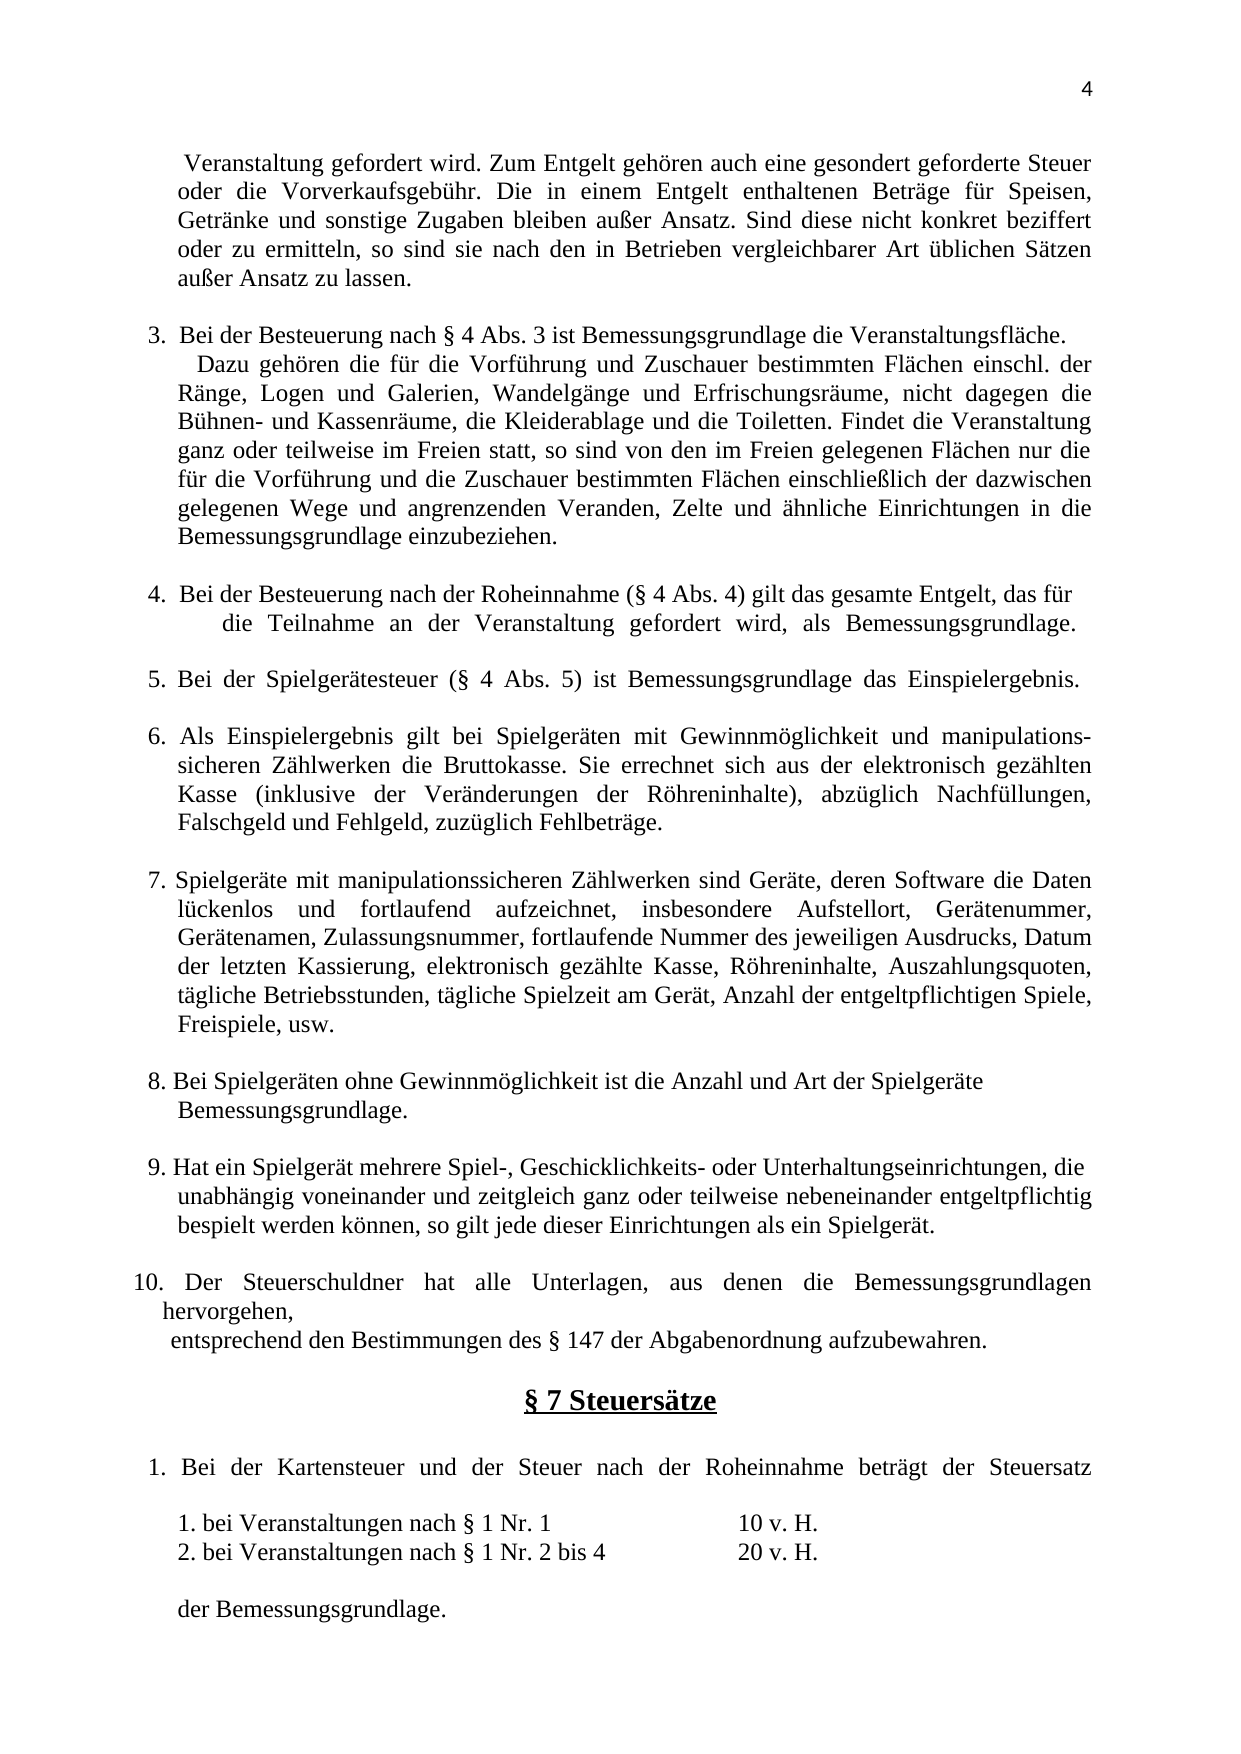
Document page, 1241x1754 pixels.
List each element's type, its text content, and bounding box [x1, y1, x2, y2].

text 6. Als Einspielergebnis gilt bei Spielgeräten mit Gewinnmöglichkeit und manipulations-sicheren Zählwerken die Bruttokasse. Sie errechnet sich aus der elektronisch gezählten Kasse (inklusive der Veränderungen der Röhreninhalte), abzüglich Nachfüllungen, Falschgeld und Fehlgeld, zuzüglich Fehlbeträge. [148, 721, 1093, 836]
text 9. Hat ein Spielgerät mehrere Spiel-, Geschicklichkeits- oder Unterhaltungseinrichtungen, die [148, 1152, 1093, 1181]
text 7. Spielgeräte mit manipulationssicheren Zählwerken sind Geräte, deren Software die Daten lückenlos und fortlaufend aufzeichnet, insbesondere Aufstellort, Gerätenummer, Gerätenamen, Zulassungsnummer, fortlaufende Nummer des jeweiligen Ausdrucks, Datum der letzten Kassierung, elektronisch gezählte Kasse, Röhreninhalte, Auszahlungsquoten, tägliche Betriebsstunden, tägliche Spielzeit am Gerät, Anzahl der entgeltpflichtigen Spiele, Freispiele, usw. [148, 865, 1093, 1037]
text 2. bei Veranstaltungen nach § 1 Nr. 2 bis 4 20 v. H. [148, 1537, 1093, 1594]
text 1. bei Veranstaltungen nach § 1 Nr. 1 10 v. H. [148, 1508, 1093, 1537]
text die Teilnahme an der Veranstaltung gefordert wird, als Bemessungsgrundlage. [148, 608, 1093, 664]
text 4. Bei der Besteuerung nach der Roheinnahme (§ 4 Abs. 4) gilt das gesamte Entgelt, das für [148, 579, 1093, 608]
text § 7 Steuersätze [148, 1382, 1093, 1417]
text unabhängig voneinander und zeitgleich ganz oder teilweise nebeneinander entgeltpflichtig bespielt werden können, so gilt jede dieser Einrichtungen als ein Spielgerät. [177, 1181, 1093, 1239]
text 8. Bei Spielgeräten ohne Gewinnmöglichkeit ist die Anzahl und Art der Spielgeräte [148, 1066, 1093, 1095]
text 3. Bei der Besteuerung nach § 4 Abs. 3 ist Bemessungsgrundlage die Veranstaltungsfläche. [148, 320, 1093, 349]
text 1. Bei der Kartensteuer und der Steuer nach der Roheinnahme beträgt der Steuersatz [148, 1452, 1093, 1508]
text 10. Der Steuerschuldner hat alle Unterlagen, aus denen die Bemessungsgrundlagen hervorgehen, [133, 1267, 1093, 1325]
text entsprechend den Bestimmungen des § 147 der Abgabenordnung aufzubewahren. [133, 1325, 1093, 1354]
text der Bemessungsgrundlage. [177, 1594, 1093, 1623]
text Bemessungsgrundlage. [177, 1095, 1093, 1124]
text 5. Bei der Spielgerätesteuer (§ 4 Abs. 5) ist Bemessungsgrundlage das Einspielergebnis. [148, 664, 1093, 721]
text Veranstaltung gefordert wird. Zum Entgelt gehören auch eine gesondert geforderte Steuer oder die Vorverkaufsgebühr. Die in einem Entgelt enthaltenen Beträge für Speisen, Getränke und sonstige Zugaben bleiben außer Ansatz. Sind diese nicht konkret beziffert oder zu ermitteln, so sind sie nach den in Betrieben vergleichbarer Art üblichen Sätzen außer Ansatz zu lassen. [148, 148, 1093, 291]
text Dazu gehören die für die Vorführung und Zuschauer bestimmten Flächen einschl. der Ränge, Logen und Galerien, Wandelgänge und Erfrischungsräume, nicht dagegen die Bühnen- und Kassenräume, die Kleiderablage und die Toiletten. Findet die Veranstaltung ganz oder teilweise im Freien statt, so sind von den im Freien gelegenen Flächen nur die für die Vorführung und die Zuschauer bestimmten Flächen einschließlich der dazwischen gelegenen Wege und angrenzenden Veranden, Zelte und ähnliche Einrichtungen in die Bemessungsgrundlage einzubeziehen. [148, 349, 1093, 550]
